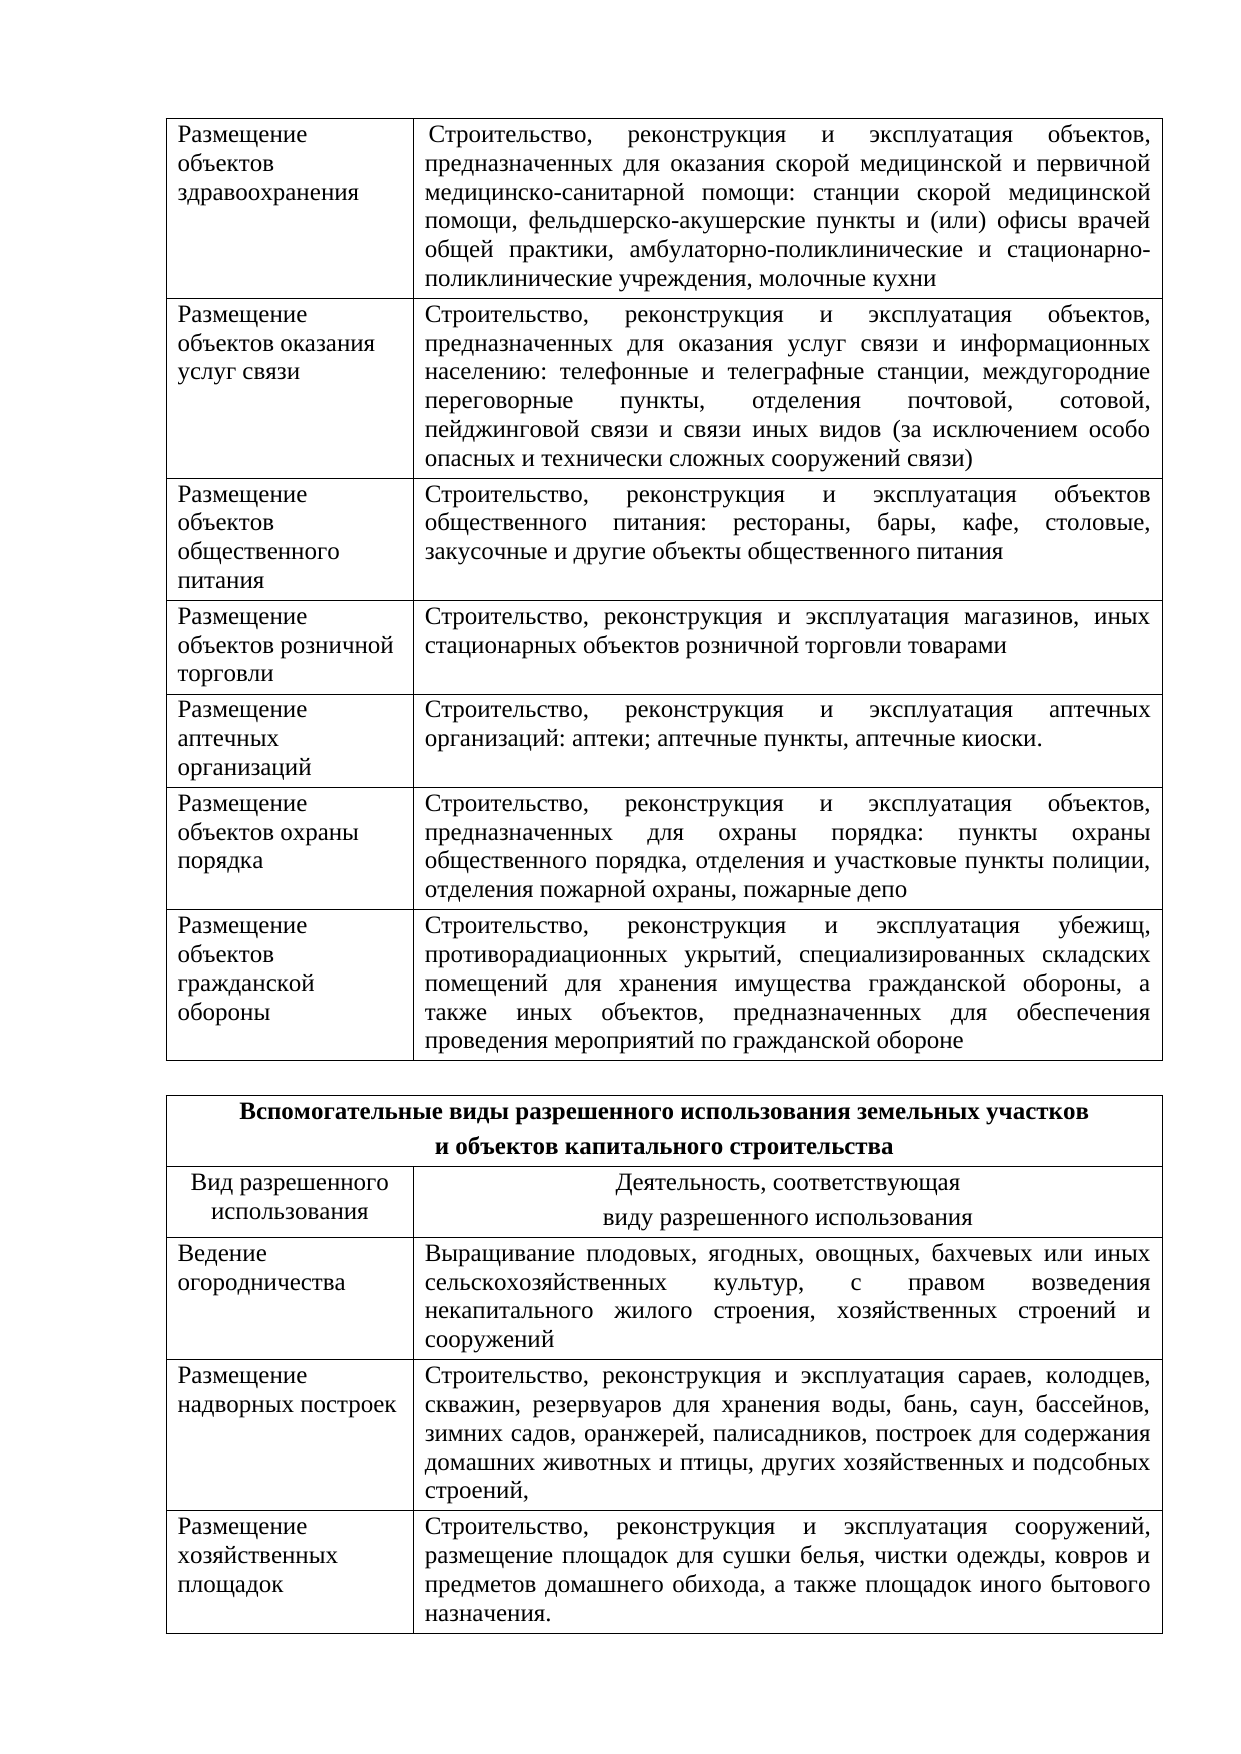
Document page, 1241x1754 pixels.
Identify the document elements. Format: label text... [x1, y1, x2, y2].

table_cell Строительство, реконструкция и эксплуатация объектов общественного питания: рестораны, бары, кафе, столовые, закусочные и другие объекты общественного питания [414, 479, 1162, 600]
table_cell Строительство, реконструкция и эксплуатация аптечных организаций: аптеки; аптечные пункты, аптечные киоски. [414, 695, 1162, 787]
table_cell Строительство, реконструкция и эксплуатация объектов, предназначенных для оказания скорой медицинской и первичной медицинско-санитарной помощи: станции скорой медицинской помощи, фельдшерско-акушерские пункты и (или) офисы врачей общей практики, амбулаторно-поликлинические и стационарно-поликлинические учреждения, молочные кухни [414, 119, 1162, 298]
table_cell Размещение объектов общественного питания [167, 479, 413, 600]
table_cell Выращивание плодовых, ягодных, овощных, бахчевых или иных сельскохозяйственных культур, с правом возведения некапитального жилого строения, хозяйственных строений и сооружений [414, 1238, 1162, 1359]
table_header Вспомогательные виды разрешенного использования земельных участков и объектов капитального строительства [167, 1096, 1162, 1166]
table_cell Вид разрешенного использования [167, 1167, 413, 1237]
table_cell Строительство, реконструкция и эксплуатация сооружений, размещение площадок для сушки белья, чистки одежды, ковров и предметов домашнего обихода, а также площадок иного бытового назначения. [414, 1511, 1162, 1633]
table_cell Строительство, реконструкция и эксплуатация объектов, предназначенных для охраны порядка: пункты охраны общественного порядка, отделения и участковые пункты полиции, отделения пожарной охраны, пожарные депо [414, 788, 1162, 909]
table_cell Размещение хозяйственных площадок [167, 1511, 413, 1633]
table_cell Размещение объектов охраны порядка [167, 788, 413, 909]
table_cell Размещение объектов здравоохранения [167, 119, 413, 298]
table_cell Строительство, реконструкция и эксплуатация магазинов, иных стационарных объектов розничной торговли товарами [414, 601, 1162, 693]
table_cell Строительство, реконструкция и эксплуатация сараев, колодцев, скважин, резервуаров для хранения воды, бань, саун, бассейнов, зимних садов, оранжерей, палисадников, построек для содержания домашних животных и птицы, других хозяйственных и подсобных строений, [414, 1360, 1162, 1510]
table_cell Размещение объектов гражданской обороны [167, 910, 413, 1060]
table_cell Строительство, реконструкция и эксплуатация объектов, предназначенных для оказания услуг связи и информационных населению: телефонные и телеграфные станции, междугородние переговорные пункты, отделения почтовой, сотовой, пейджинговой связи и связи иных видов (за исключением особо опасных и технически сложных сооружений связи) [414, 299, 1162, 478]
table_cell Ведение огородничества [167, 1238, 413, 1359]
table_cell Деятельность, соответствующая виду разрешенного использования [414, 1167, 1162, 1237]
table_cell Размещение надворных построек [167, 1360, 413, 1510]
table_cell Размещение аптечных организаций [167, 695, 413, 787]
table_cell Строительство, реконструкция и эксплуатация убежищ, противорадиационных укрытий, специализированных складских помещений для хранения имущества гражданской обороны, а также иных объектов, предназначенных для обеспечения проведения мероприятий по гражданской обороне [414, 910, 1162, 1060]
table_cell Размещение объектов оказания услуг связи [167, 299, 413, 478]
table_cell Размещение объектов розничной торговли [167, 601, 413, 693]
